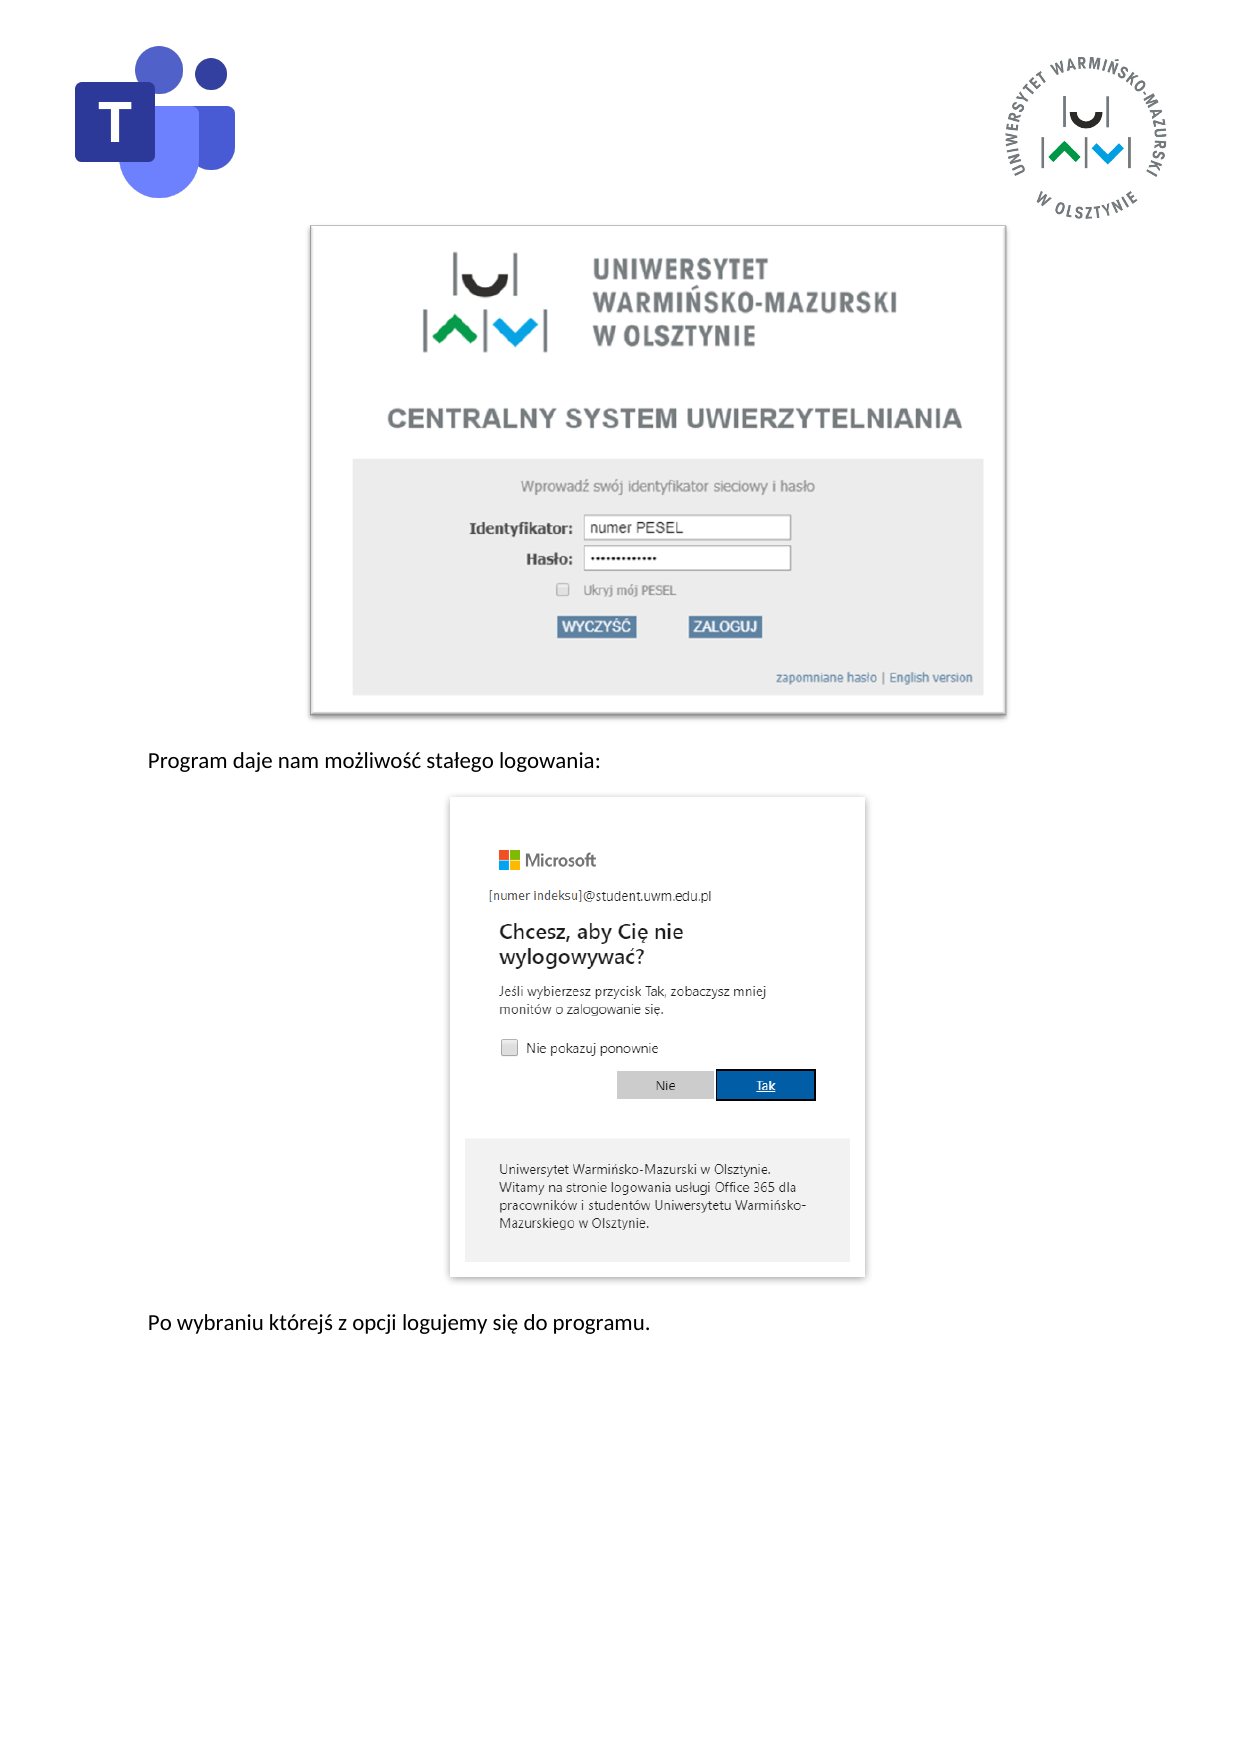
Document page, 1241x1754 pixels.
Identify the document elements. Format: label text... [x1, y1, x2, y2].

text Program daje nam możliwość stałego logowania: [148, 746, 1167, 774]
picture [465, 811, 850, 1262]
picture [300, 57, 1167, 727]
text Po wybraniu którejś z opcji logujemy się do programu. [148, 1308, 1167, 1337]
picture [59, 26, 251, 218]
